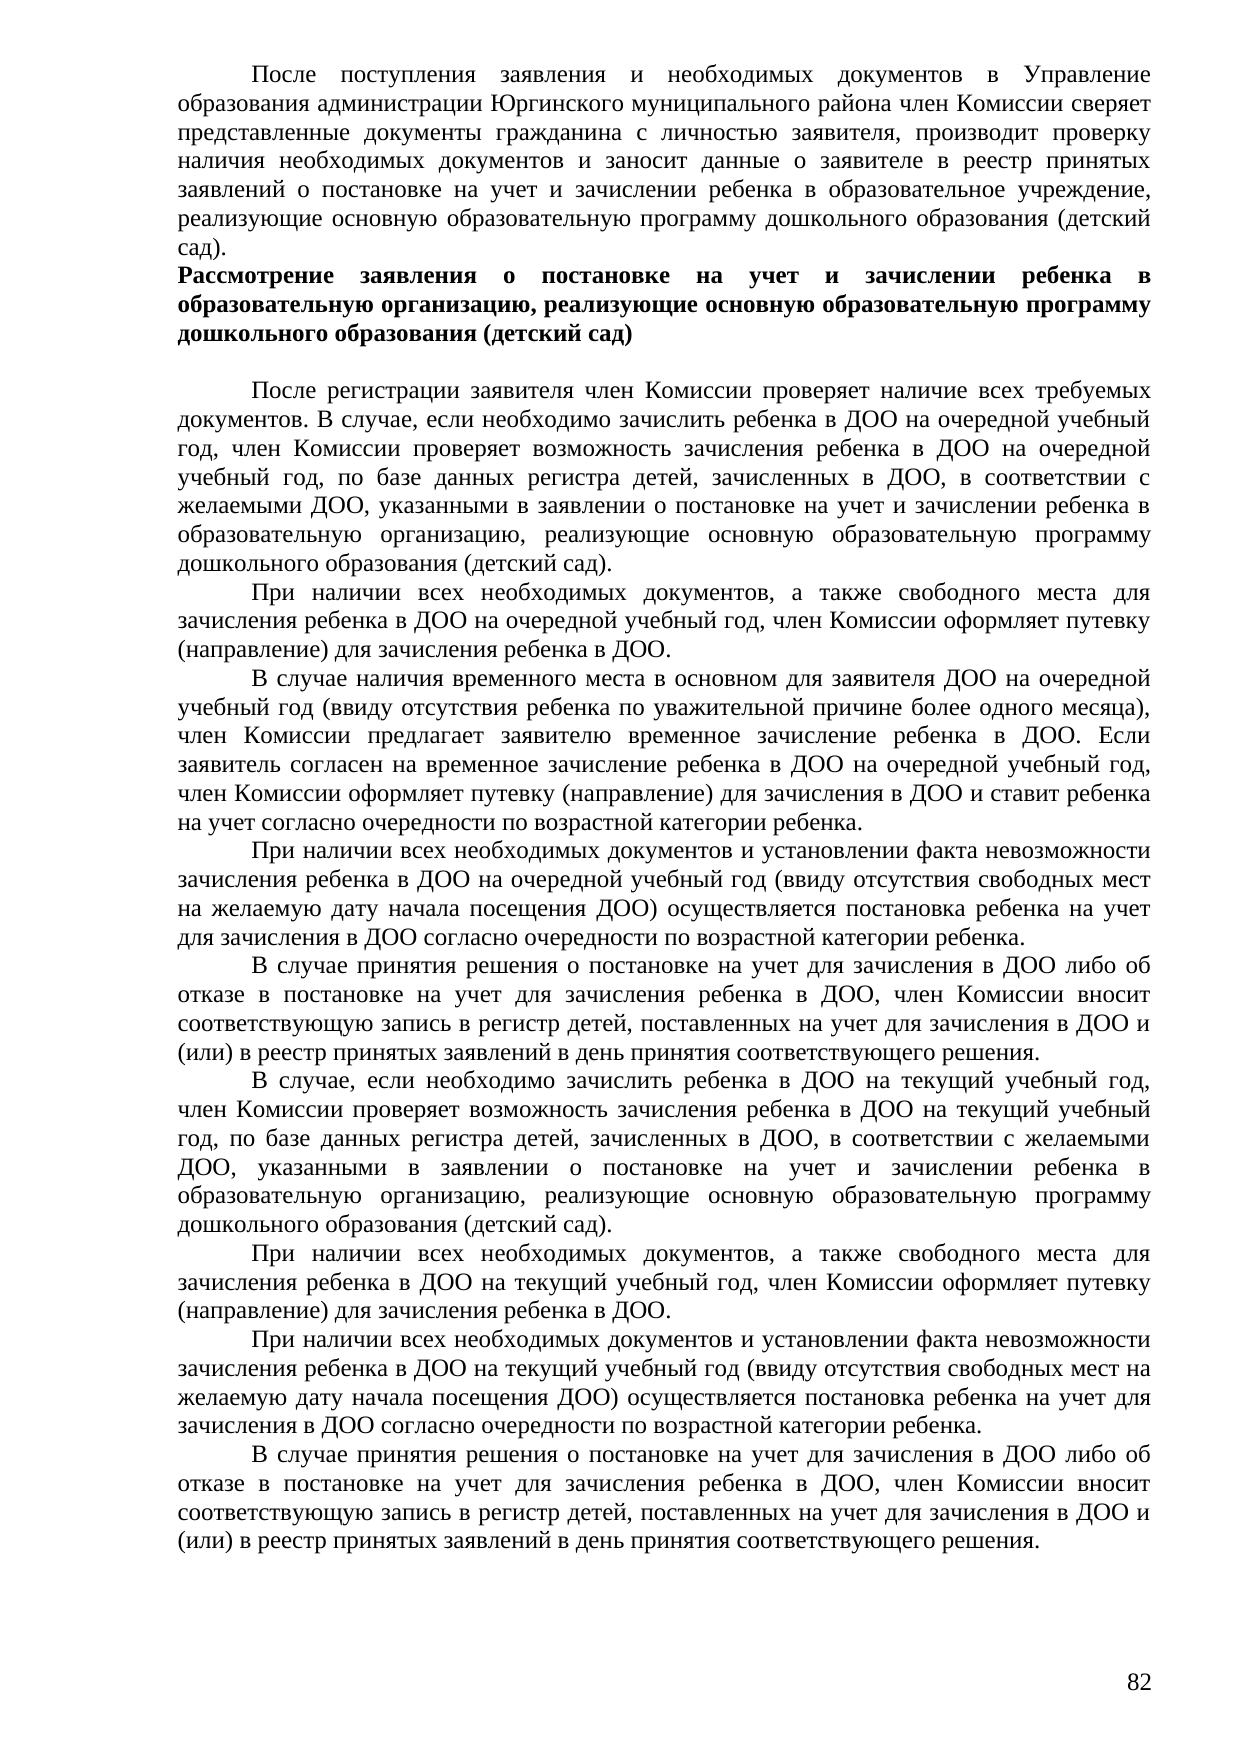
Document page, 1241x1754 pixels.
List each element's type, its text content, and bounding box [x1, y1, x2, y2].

text При наличии всех необходимых документов, а также свободного места для зачисления ребенка в ДОО на очередной учебный год, член Комиссии оформляет путевку (направление) для зачисления ребенка в ДОО. [177, 577, 1152, 663]
text После регистрации заявителя член Комиссии проверяет наличие всех требуемых документов. В случае, если необходимо зачислить ребенка в ДОО на очередной учебный год, член Комиссии проверяет возможность зачисления ребенка в ДОО на очередной учебный год, по базе данных регистра детей, зачисленных в ДОО, в соответствии с желаемыми ДОО, указанными в заявлении о постановке на учет и зачислении ребенка в образовательную организацию, реализующие основную образовательную программу дошкольного образования (детский сад). [177, 375, 1152, 577]
text Рассмотрение заявления о постановке на учет и зачислении ребенка в образовательную организацию, реализующие основную образовательную программу дошкольного образования (детский сад) [177, 260, 1152, 347]
text При наличии всех необходимых документов, а также свободного места для зачисления ребенка в ДОО на текущий учебный год, член Комиссии оформляет путевку (направление) для зачисления ребенка в ДОО. [177, 1238, 1152, 1324]
text В случае наличия временного места в основном для заявителя ДОО на очередной учебный год (ввиду отсутствия ребенка по уважительной причине более одного месяца), член Комиссии предлагает заявителю временное зачисление ребенка в ДОО. Если заявитель согласен на временное зачисление ребенка в ДОО на очередной учебный год, член Комиссии оформляет путевку (направление) для зачисления в ДОО и ставит ребенка на учет согласно очередности по возрастной категории ребенка. [177, 663, 1152, 835]
text После поступления заявления и необходимых документов в Управление образования администрации Юргинского муниципального района член Комиссии сверяет представленные документы гражданина с личностью заявителя, производит проверку наличия необходимых документов и заносит данные о заявителе в реестр принятых заявлений о постановке на учет и зачислении ребенка в образовательное учреждение, реализующие основную образовательную программу дошкольного образования (детский сад). [177, 59, 1152, 260]
text В случае, если необходимо зачислить ребенка в ДОО на текущий учебный год, член Комиссии проверяет возможность зачисления ребенка в ДОО на текущий учебный год, по базе данных регистра детей, зачисленных в ДОО, в соответствии с желаемыми ДОО, указанными в заявлении о постановке на учет и зачислении ребенка в образовательную организацию, реализующие основную образовательную программу дошкольного образования (детский сад). [177, 1065, 1152, 1238]
text При наличии всех необходимых документов и установлении факта невозможности зачисления ребенка в ДОО на очередной учебный год (ввиду отсутствия свободных мест на желаемую дату начала посещения ДОО) осуществляется постановка ребенка на учет для зачисления в ДОО согласно очередности по возрастной категории ребенка. [177, 835, 1152, 950]
text В случае принятия решения о постановке на учет для зачисления в ДОО либо об отказе в постановке на учет для зачисления ребенка в ДОО, член Комиссии вносит соответствующую запись в регистр детей, поставленных на учет для зачисления в ДОО и (или) в реестр принятых заявлений в день принятия соответствующего решения. [177, 950, 1152, 1065]
text В случае принятия решения о постановке на учет для зачисления в ДОО либо об отказе в постановке на учет для зачисления ребенка в ДОО, член Комиссии вносит соответствующую запись в регистр детей, поставленных на учет для зачисления в ДОО и (или) в реестр принятых заявлений в день принятия соответствующего решения. [177, 1439, 1152, 1554]
text При наличии всех необходимых документов и установлении факта невозможности зачисления ребенка в ДОО на текущий учебный год (ввиду отсутствия свободных мест на желаемую дату начала посещения ДОО) осуществляется постановка ребенка на учет для зачисления в ДОО согласно очередности по возрастной категории ребенка. [177, 1324, 1152, 1439]
